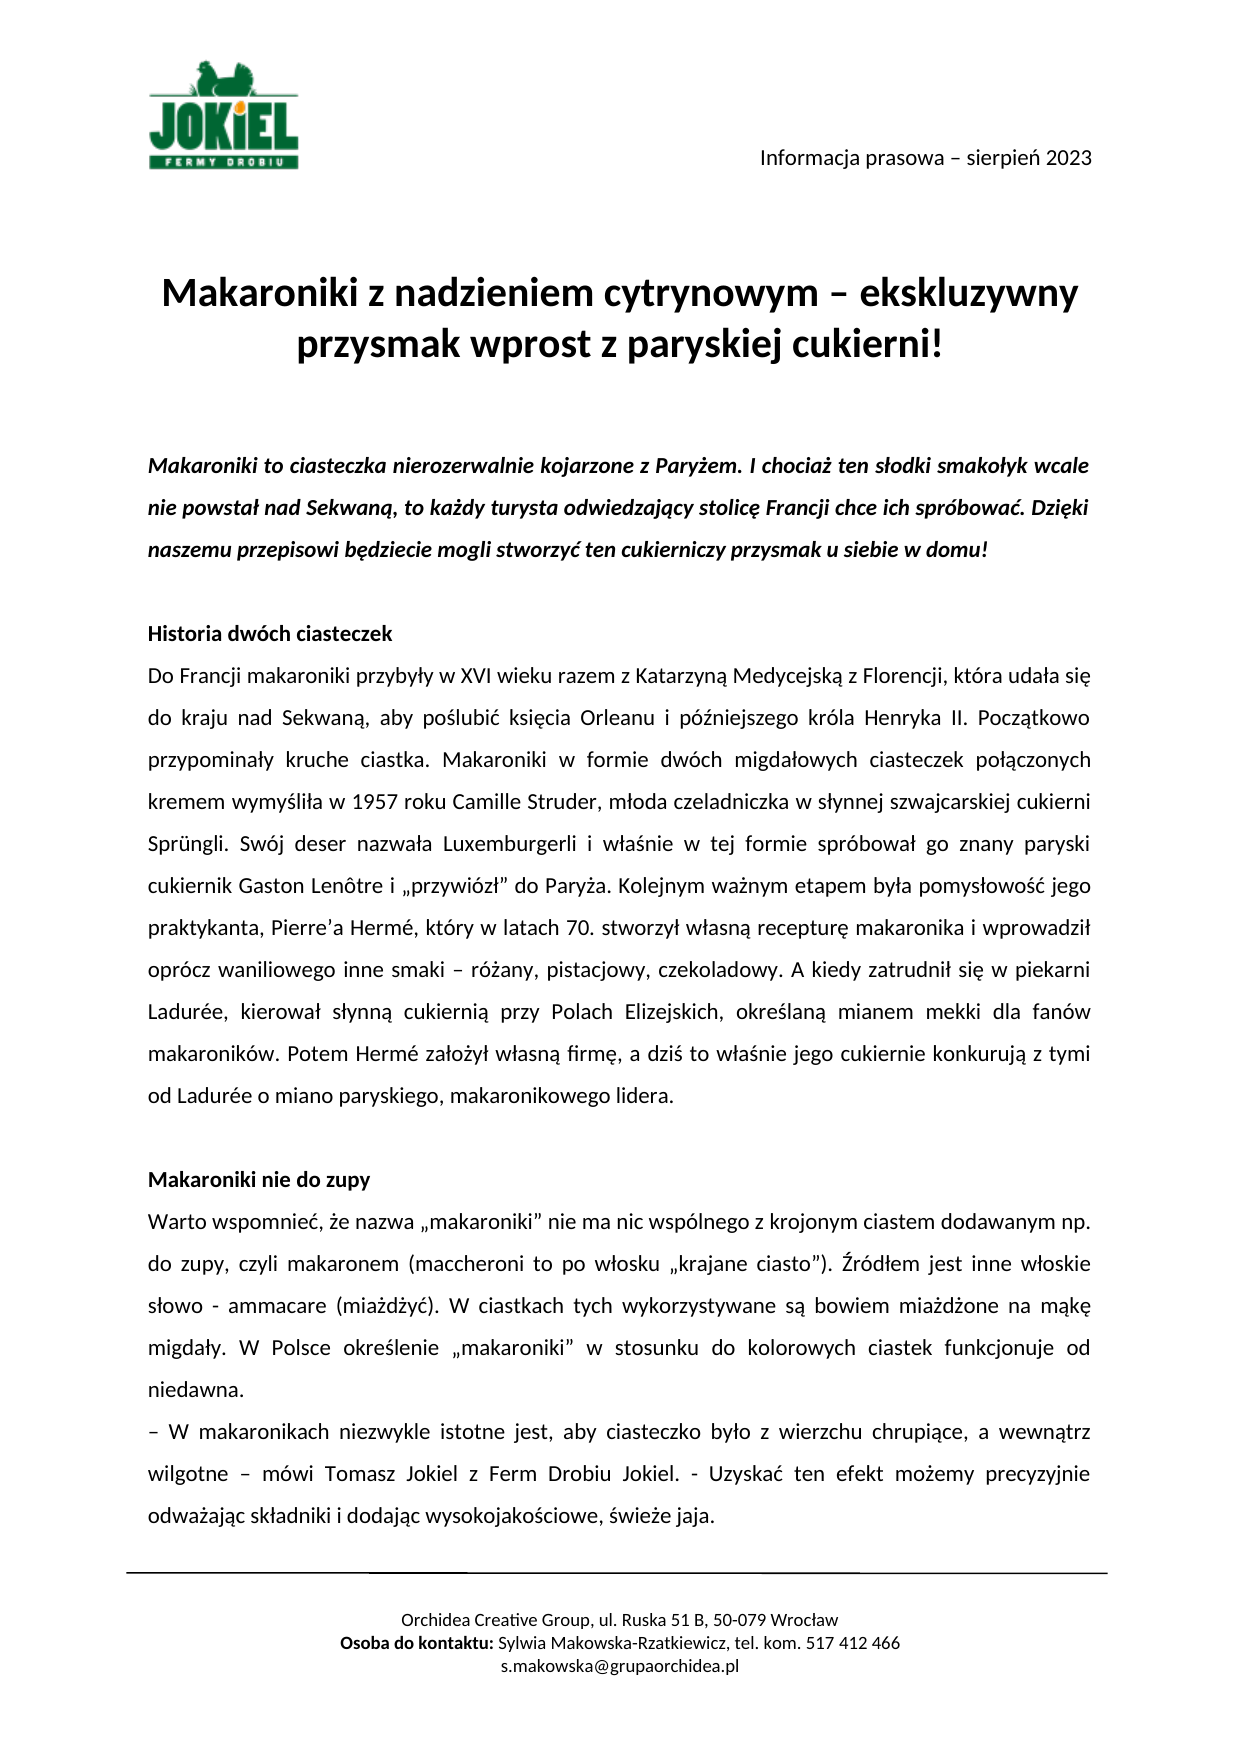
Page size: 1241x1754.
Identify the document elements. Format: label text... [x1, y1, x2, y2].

text Makaroniki z nadzieniem cytrynowym – ekskluzywny przysmak wprost z paryskiej cukierni! [148, 266, 1092, 367]
text Do Francji makaroniki przybyły w XVI wieku razem z Katarzyną Medycejską z Florencji, która udała się do kraju nad Sekwaną, aby poślubić księcia Orleanu i późniejszego króla Henryka II. Początkowo przypominały kruche ciastka. Makaroniki w formie dwóch migdałowych ciasteczek połączonych kremem wymyśliła w 1957 roku Camille Struder, młoda czeladniczka w słynnej szwajcarskiej cukierni Sprüngli. Swój deser nazwała Luxemburgerli i właśnie w tej formie spróbował go znany paryski cukiernik Gaston Lenôtre i „przywiózł” do Paryża. Kolejnym ważnym etapem była pomysłowość jego praktykanta, Pierre’a Hermé, który w latach 70. stworzył własną recepturę makaronika i wprowadził oprócz waniliowego inne smaki – różany, pistacjowy, czekoladowy. A kiedy zatrudnił się w piekarni Ladurée, kierował słynną cukiernią przy Polach Elizejskich, określaną mianem mekki dla fanów makaroników. Potem Hermé założył własną firmę, a dziś to właśnie jego cukiernie konkurują z tymi od Ladurée o miano paryskiego, makaronikowego lidera. [148, 661, 1092, 1109]
text Makaroniki to ciasteczka nierozerwalnie kojarzone z Paryżem. I chociaż ten słodki smakołyk wcale nie powstał nad Sekwaną, to każdy turysta odwiedzający stolicę Francji chce ich spróbować. Dzięki naszemu przepisowi będziecie mogli stworzyć ten cukierniczy przysmak u siebie w domu! [148, 451, 1092, 563]
text – W makaronikach niezwykle istotne jest, aby ciasteczko było z wierzchu chrupiące, a wewnątrz wilgotne – mówi Tomasz Jokiel z Ferm Drobiu Jokiel. - Uzyskać ten efekt możemy precyzyjnie odważając składniki i dodając wysokojakościowe, świeże jaja. [148, 1417, 1092, 1529]
text Makaroniki nie do zupy [148, 1165, 1092, 1193]
picture [126, 48, 322, 193]
text Historia dwóch ciasteczek [148, 619, 1092, 647]
text Warto wspomnieć, że nazwa „makaroniki” nie ma nic wspólnego z krojonym ciastem dodawanym np. do zupy, czyli makaronem (maccheroni to po włosku „krajane ciasto”). Źródłem jest inne włoskie słowo - ammacare (miażdżyć). W ciastkach tych wykorzystywane są bowiem miażdżone na mąkę migdały. W Polsce określenie „makaroniki” w stosunku do kolorowych ciastek funkcjonuje od niedawna. [148, 1207, 1092, 1403]
